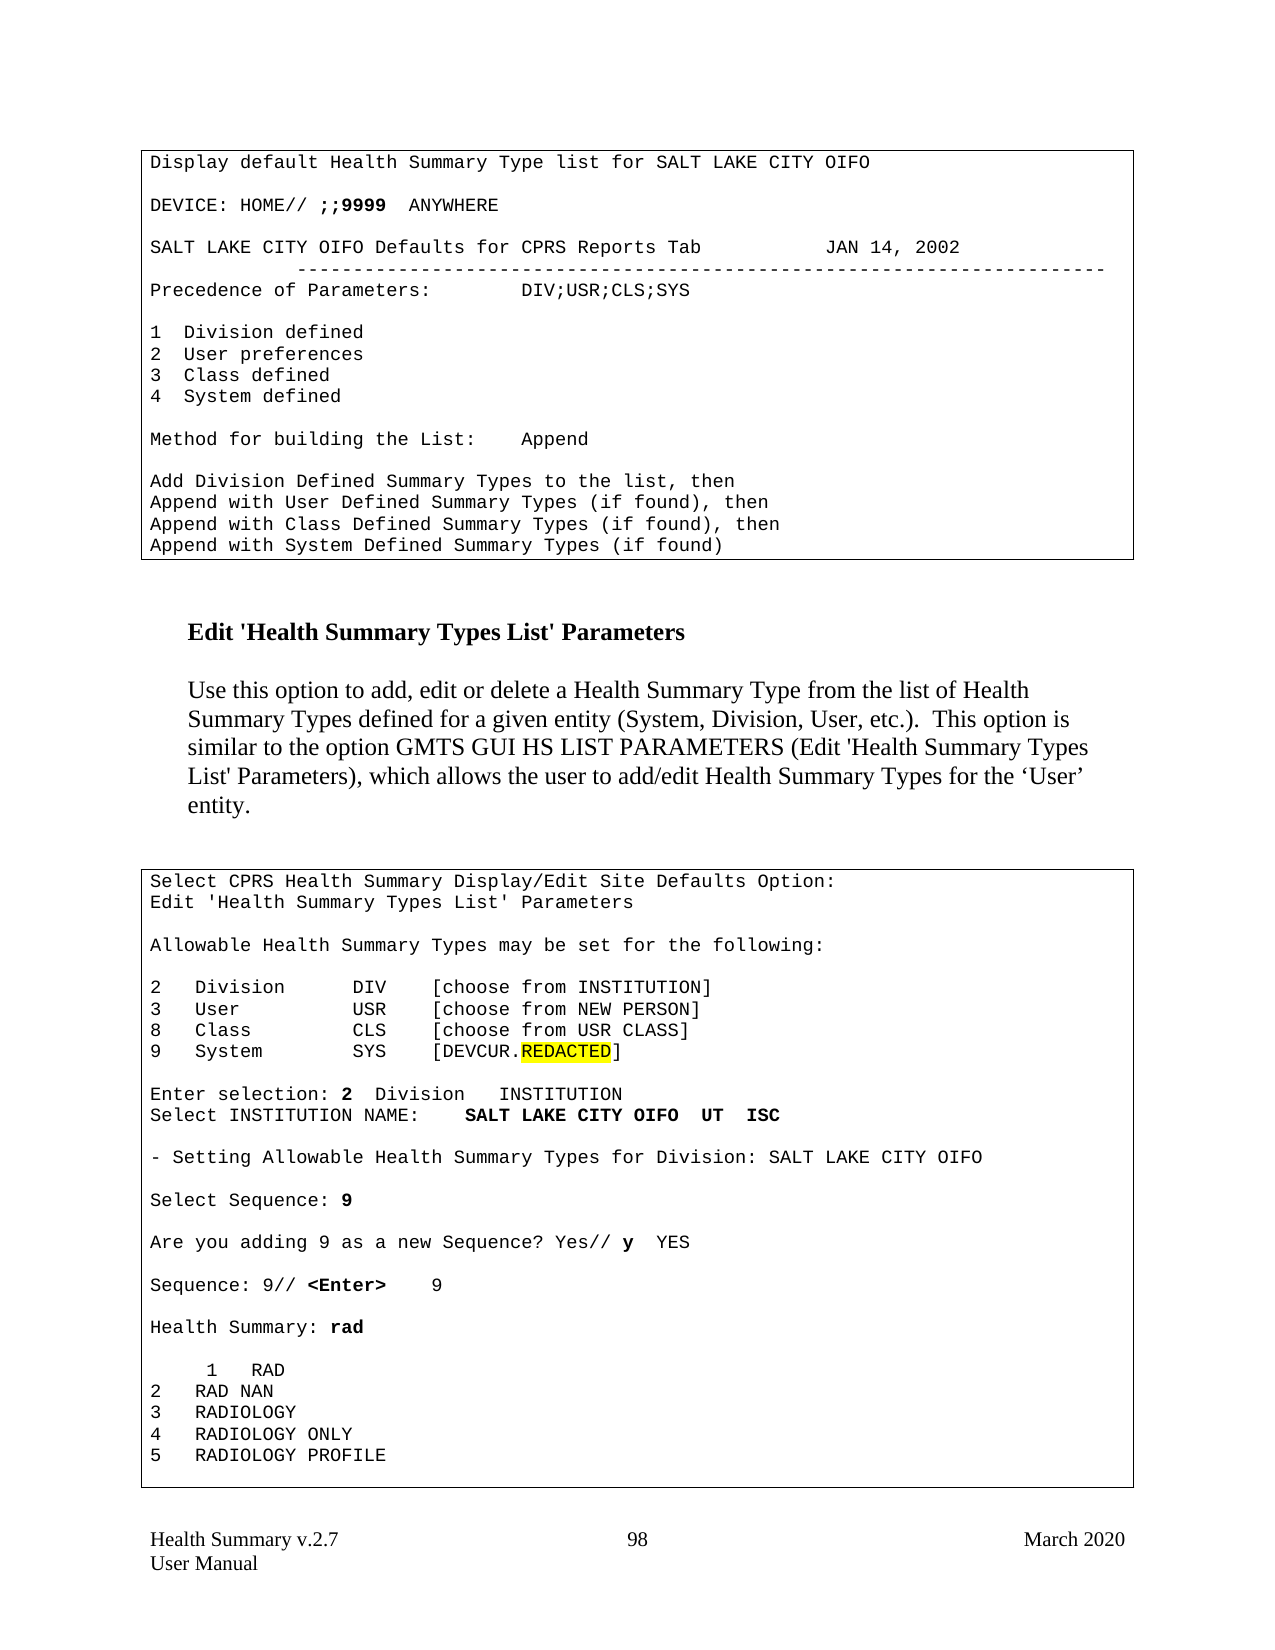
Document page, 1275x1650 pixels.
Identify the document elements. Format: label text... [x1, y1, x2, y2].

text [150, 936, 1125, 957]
text Append with Class Defined Summary Types (if found), then [150, 514, 1125, 532]
text ------------------------------------------------------------------------ [150, 259, 1125, 281]
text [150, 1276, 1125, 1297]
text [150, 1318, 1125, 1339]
text Display default Health Summary Type list for SALT LAKE CITY OIFO [142, 151, 1133, 174]
text 2 User preferences [150, 344, 1125, 366]
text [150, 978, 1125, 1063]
text DEVICE: HOME// ;;9999 ANYWHERE [150, 196, 1125, 217]
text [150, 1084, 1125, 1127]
text 4 System defined [150, 387, 1125, 408]
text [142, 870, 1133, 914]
text Precedence of Parameters: DIV;USR;CLS;SYS [150, 281, 1125, 302]
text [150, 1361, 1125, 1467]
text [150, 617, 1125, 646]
text Add Division Defined Summary Types to the list, then [150, 472, 1125, 493]
text 1 Division defined [150, 323, 1125, 344]
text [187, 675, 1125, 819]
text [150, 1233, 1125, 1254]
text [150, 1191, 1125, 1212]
text Append with User Defined Summary Types (if found), then [150, 493, 1125, 514]
text SALT LAKE CITY OIFO Defaults for CPRS Reports Tab JAN 14, 2002 [150, 238, 1125, 259]
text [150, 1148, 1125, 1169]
text 3 Class defined [150, 366, 1125, 387]
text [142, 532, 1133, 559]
text Method for building the List: Append [150, 429, 1125, 451]
